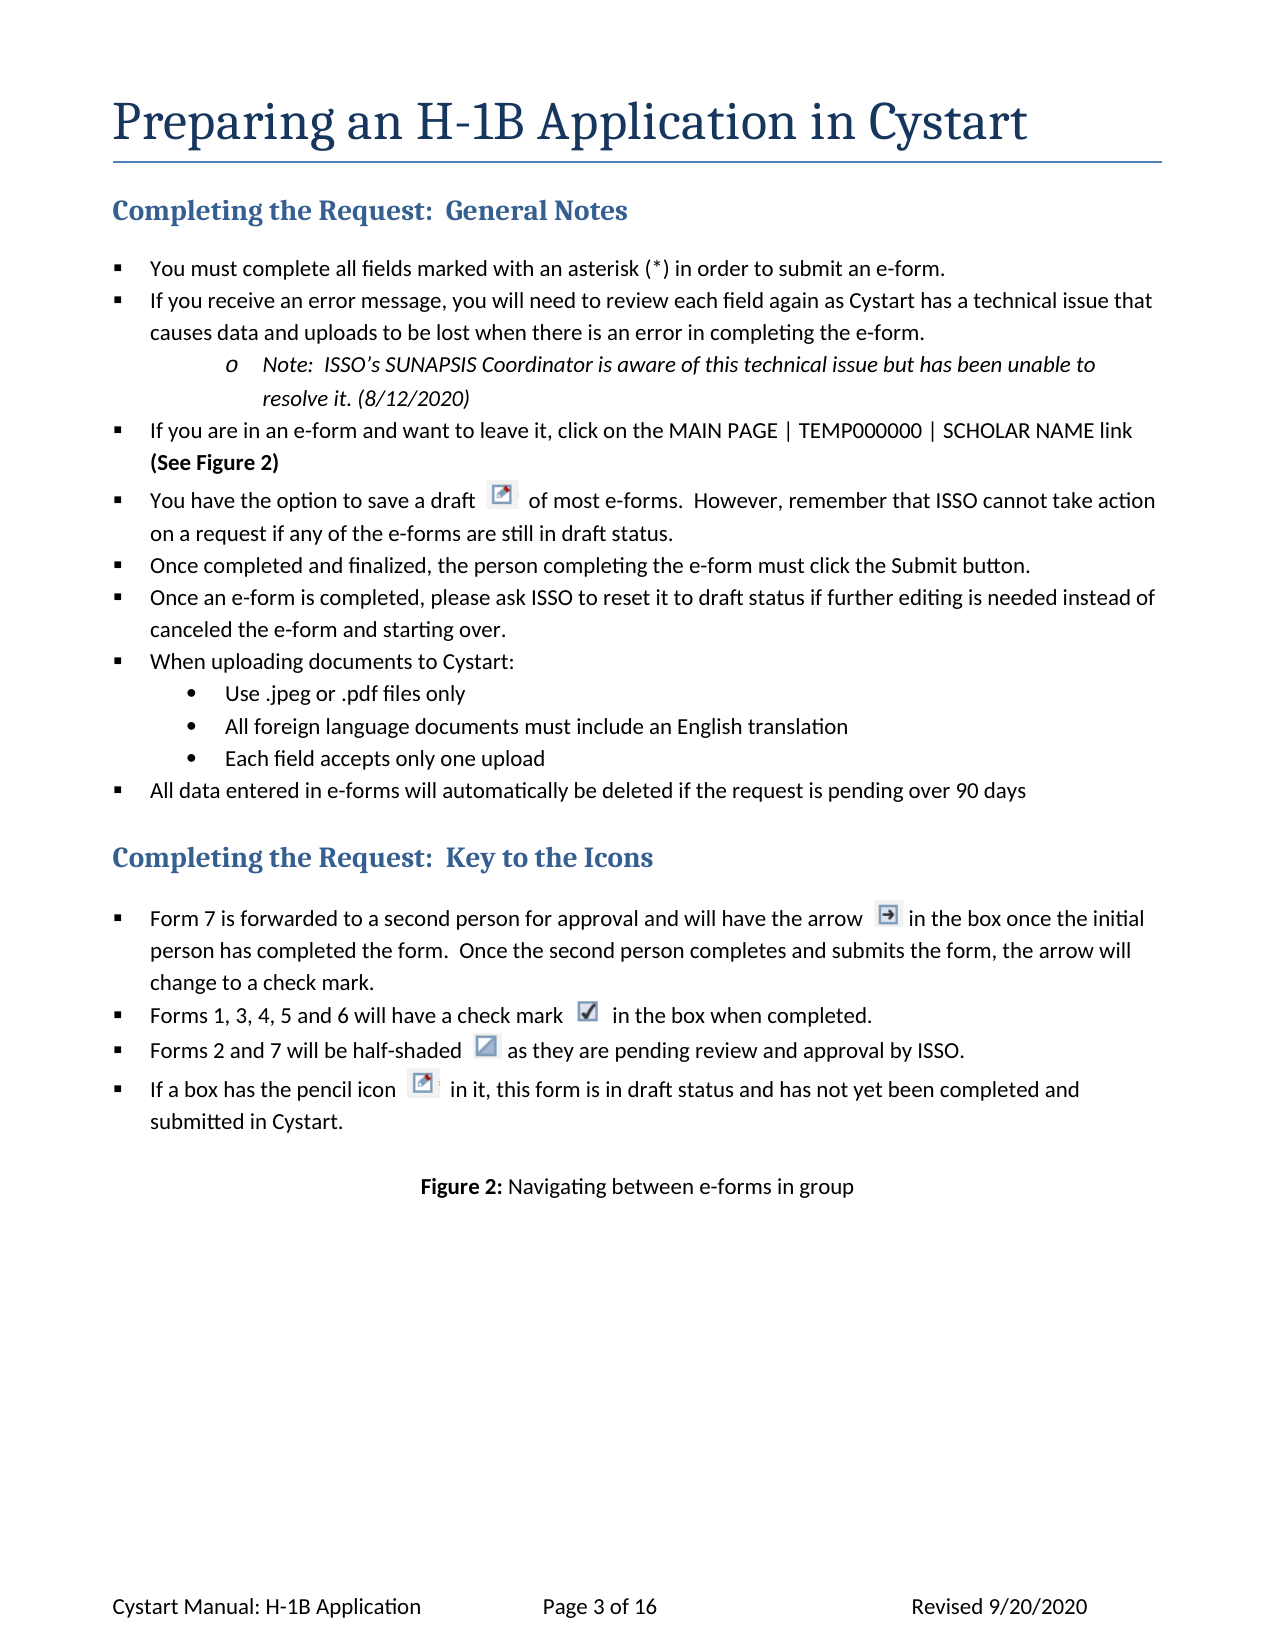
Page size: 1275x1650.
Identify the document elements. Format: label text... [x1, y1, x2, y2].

list If a box has the pencil icon in it, this form is in draft status and has not yet been completed and submitted in Cystart. [112, 1068, 1162, 1136]
list If you receive an error message, you will need to review each field again as Cystart has a technical issue that causes data and uploads to be lost when there is an error in completing the e-form. [112, 286, 1162, 346]
list If you are in an e-form and want to leave it, click on the MAIN PAGE | TEMP000000 | SCHOLAR NAME link (See Figure 2) [112, 416, 1162, 476]
list Use .jpeg or .pdf files only [187, 679, 1162, 708]
title Preparing an H-1B Application in Cystart [112, 91, 1162, 163]
list Forms 1, 3, 4, 5 and 6 will have a check mark in the box when completed. [112, 1001, 1162, 1029]
list You must complete all fields marked with an asterisk (*) in order to submit an e-form. [112, 254, 1162, 282]
list Once an e-form is completed, please ask ISSO to reset it to draft status if further editing is needed instead of canceled the e-form and starting over. [112, 583, 1162, 643]
picture [486, 480, 519, 509]
list Each field accepts only one upload [187, 744, 1162, 772]
picture [472, 1033, 502, 1059]
subtitle All foreign language documents must include an English translation [187, 712, 1162, 740]
picture [874, 900, 904, 927]
text Figure 2: Navigating between e-forms in group [112, 1172, 1162, 1200]
list Forms 2 and 7 will be half-shaded as they are pending review and approval by ISSO. [112, 1033, 1162, 1064]
list You have the option to save a draft of most e-forms. However, remember that ISSO cannot take action on a request if any of the e-forms are still in draft status. [112, 480, 1162, 547]
list Note: ISSO’s SUNAPSIS Coordinator is aware of this technical issue but has been unable to resolve it. (8/12/2020) [225, 350, 1162, 412]
picture [574, 1000, 603, 1024]
subtitle Completing the Request: Key to the Icons [112, 841, 1162, 875]
list When uploading documents to Cystart: [112, 647, 1162, 675]
list Form 7 is forwarded to a second person for approval and will have the arrow in the box once the initial person has completed the form. Once the second person completes and submits the form, the arrow will change to a check mark. [112, 901, 1162, 996]
text Completing the Request: General Notes [112, 194, 1162, 228]
list All data entered in e-forms will automatically be deleted if the request is pending over 90 days [112, 776, 1162, 804]
list Once completed and finalized, the person completing the e-form must click the Submit button. [112, 551, 1162, 579]
picture [407, 1068, 440, 1098]
